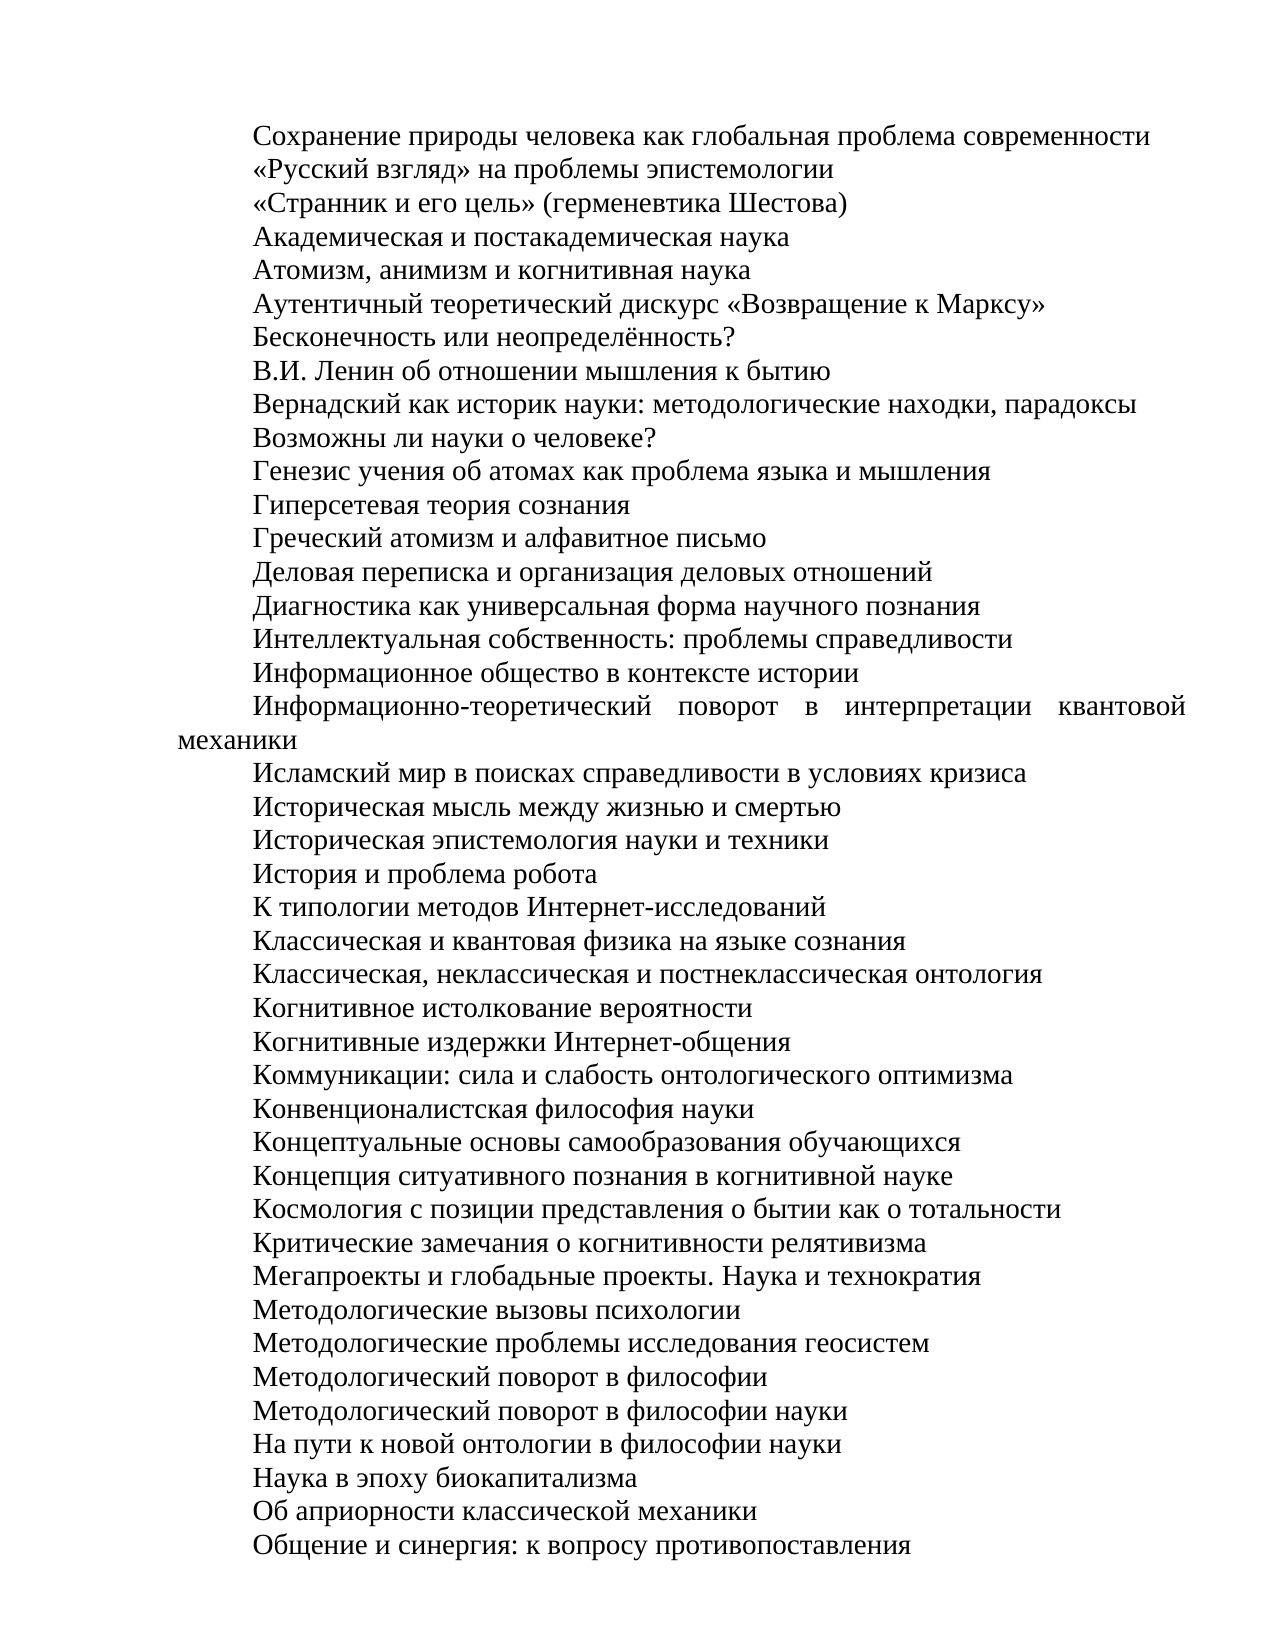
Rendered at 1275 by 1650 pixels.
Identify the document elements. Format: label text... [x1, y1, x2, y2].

text Исламский мир в поисках справедливости в условиях кризиса [177, 755, 1186, 789]
text Атомизм, анимизм и когнитивная наука [177, 252, 1186, 286]
text Деловая переписка и организация деловых отношений [177, 554, 1186, 588]
text История и проблема робота [177, 856, 1186, 889]
text Когнитивные издержки Интернет-общения [177, 1024, 1186, 1057]
text Мегапроекты и глобадьные проекты. Наука и технократия [177, 1258, 1186, 1292]
text Историческая эпистемология науки и техники [177, 822, 1186, 856]
text Методологический поворот в философии [177, 1359, 1186, 1393]
text «Русский взгляд» на проблемы эпистемологии [177, 152, 1186, 185]
text Сохранение природы человека как глобальная проблема современности [177, 118, 1186, 152]
text Коммуникации: сила и слабость онтологического оптимизма [177, 1057, 1186, 1091]
text Методологический поворот в философии науки [177, 1393, 1186, 1426]
text Наука в эпоху биокапитализма [177, 1460, 1186, 1493]
text Концепция ситуативного познания в когнитивной науке [177, 1158, 1186, 1191]
text Вернадский как историк науки: методологические находки, парадоксы [177, 386, 1186, 420]
text Методологические проблемы исследования геосистем [177, 1326, 1186, 1359]
text Генезис учения об атомах как проблема языка и мышления [177, 453, 1186, 487]
text Конвенционалистская философия науки [177, 1091, 1186, 1124]
text Интеллектуальная собственность: проблемы справедливости [177, 621, 1186, 655]
text В.И. Ленин об отношении мышления к бытию [177, 353, 1186, 386]
text Когнитивное истолкование вероятности [177, 990, 1186, 1024]
text Общение и синергия: к вопросу противопоставления [177, 1527, 1186, 1560]
text Греческий атомизм и алфавитное письмо [177, 521, 1186, 554]
text Возможны ли науки о человеке? [177, 420, 1186, 453]
text Информационно-теоретический поворот в интерпретации квантовой механики [177, 688, 1186, 755]
text Информационное общество в контексте истории [177, 655, 1186, 688]
text Классическая, неклассическая и постнеклассическая онтология [177, 957, 1186, 990]
text Гиперсетевая теория сознания [177, 487, 1186, 521]
text Аутентичный теоретический дискурс «Возвращение к Марксу» [177, 286, 1186, 319]
text Историческая мысль между жизнью и смертью [177, 789, 1186, 822]
text Критические замечания о когнитивности релятивизма [177, 1225, 1186, 1258]
text Бесконечность или неопределённость? [177, 319, 1186, 353]
text К типологии методов Интернет-исследований [177, 889, 1186, 923]
text Концептуальные основы самообразования обучающихся [177, 1124, 1186, 1158]
text «Странник и его цель» (герменевтика Шестова) [177, 185, 1186, 219]
text Космология с позиции представления о бытии как о тотальности [177, 1191, 1186, 1225]
text На пути к новой онтологии в философии науки [177, 1426, 1186, 1460]
text Академическая и постакадемическая наука [177, 219, 1186, 252]
text Диагностика как универсальная форма научного познания [177, 588, 1186, 621]
text Об априорности классической механики [177, 1493, 1186, 1527]
text Методологические вызовы психологии [177, 1292, 1186, 1326]
text Классическая и квантовая физика на языке сознания [177, 923, 1186, 957]
